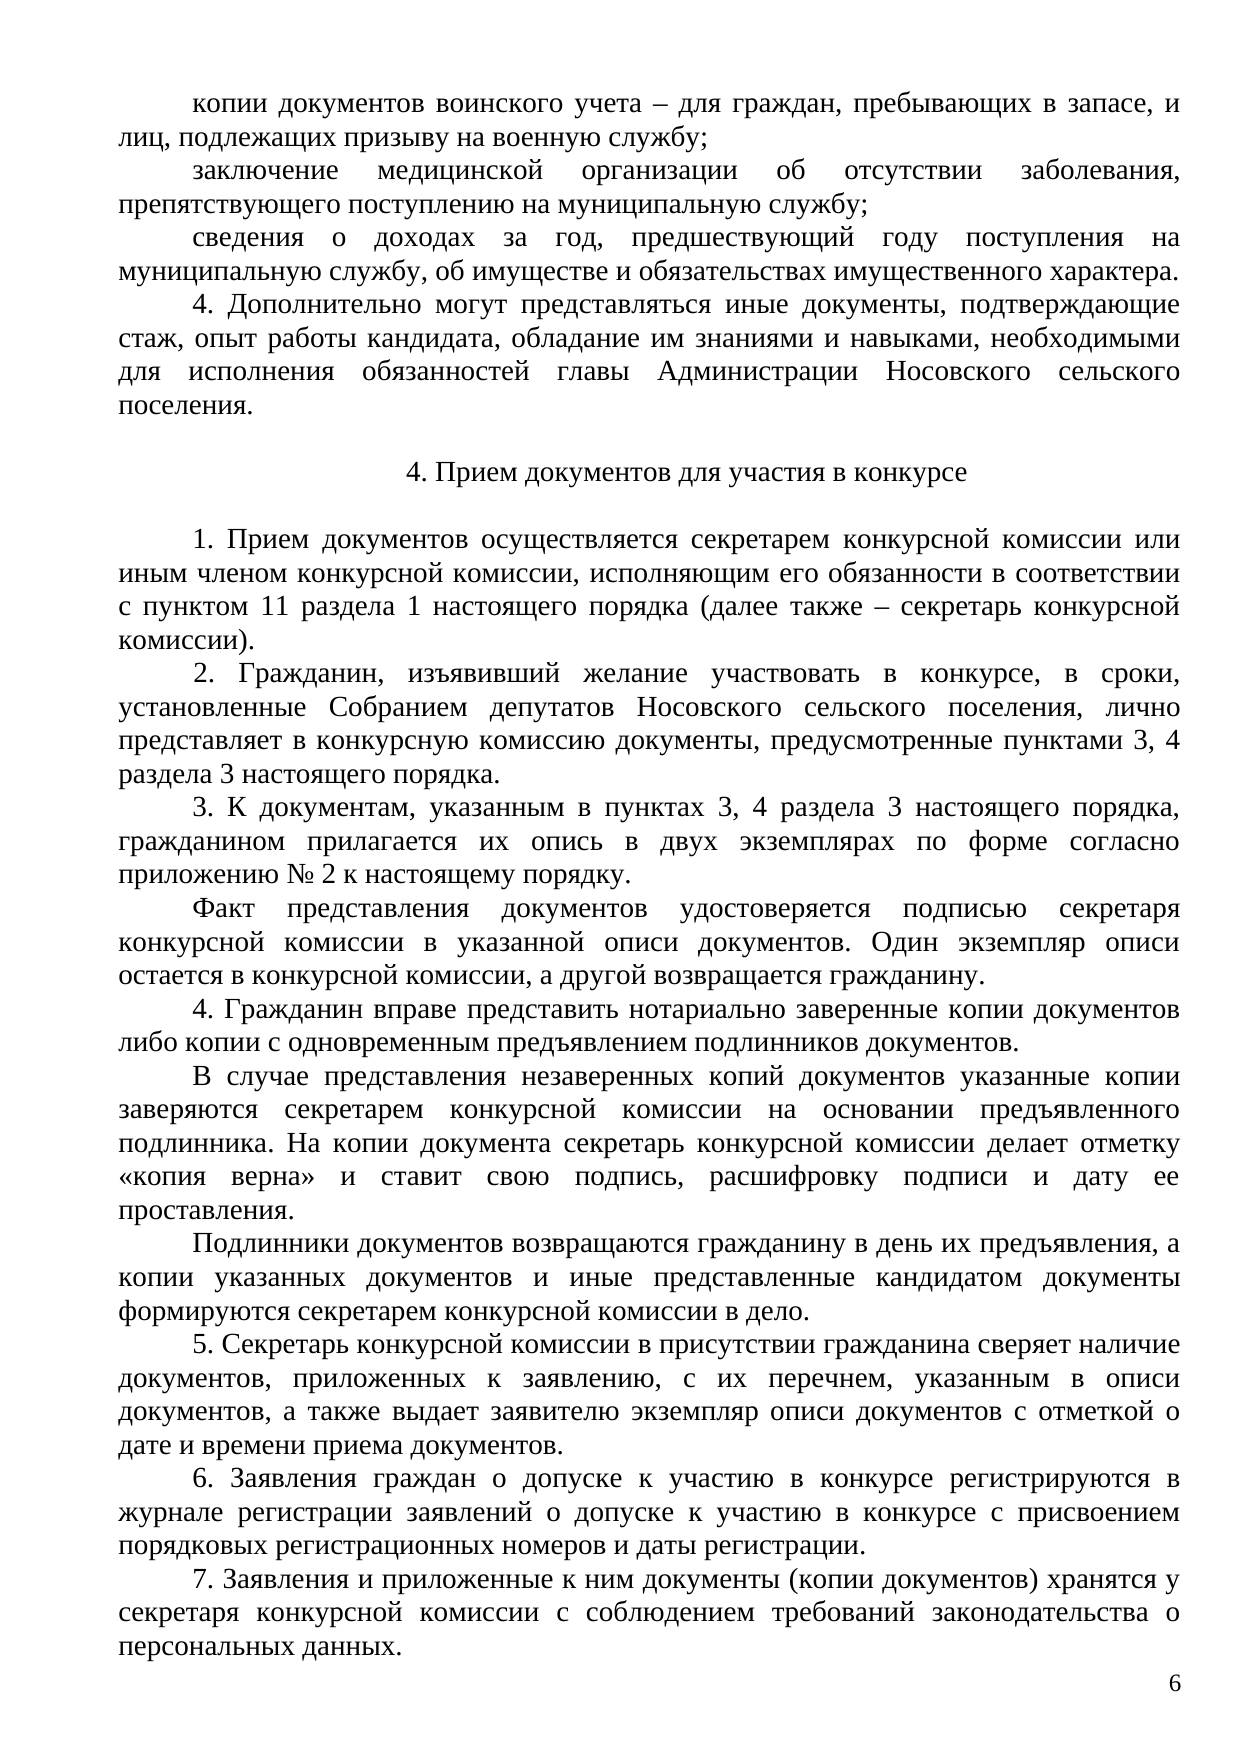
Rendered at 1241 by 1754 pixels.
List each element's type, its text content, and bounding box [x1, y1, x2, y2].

text 6. Заявления граждан о допуске к участию в конкурсе регистрируются в журнале регистрации заявлений о допуске к участию в конкурсе с присвоением порядковых регистрационных номеров и даты регистрации. [118, 1460, 1181, 1561]
text заключение медицинской организации об отсутствии заболевания, препятствующего поступлению на муниципальную службу; [118, 152, 1181, 219]
text 7. Заявления и приложенные к ним документы (копии документов) хранятся у секретаря конкурсной комиссии с соблюдением требований законодательства о персональных данных. [118, 1561, 1181, 1662]
text Факт представления документов удостоверяется подписью секретаря конкурсной комиссии в указанной описи документов. Один экземпляр описи остается в конкурсной комиссии, а другой возвращается гражданину. [118, 890, 1181, 991]
text сведения о доходах за год, предшествующий году поступления на муниципальную службу, об имуществе и обязательствах имущественного характера. [118, 219, 1181, 286]
text копии документов воинского учета – для граждан, пребывающих в запасе, и лиц, подлежащих призыву на военную службу; [118, 85, 1181, 152]
text Подлинники документов возвращаются гражданину в день их предъявления, а копии указанных документов и иные представленные кандидатом документы формируются секретарем конкурсной комиссии в дело. [118, 1226, 1181, 1326]
text 5. Секретарь конкурсной комиссии в присутствии гражданина сверяет наличие документов, приложенных к заявлению, с их перечнем, указанным в описи документов, а также выдает заявителю экземпляр описи документов с отметкой о дате и времени приема документов. [118, 1326, 1181, 1460]
text 3. К документам, указанным в пунктах 3, 4 раздела 3 настоящего порядка, гражданином прилагается их опись в двух экземплярах по форме согласно приложению № 2 к настоящему порядку. [118, 789, 1181, 890]
text 2. Гражданин, изъявивший желание участвовать в конкурсе, в сроки, установленные Собранием депутатов Носовского сельского поселения, лично представляет в конкурсную комиссию документы, предусмотренные пунктами 3, 4 раздела 3 настоящего порядка. [118, 655, 1181, 789]
text 4. Прием документов для участия в конкурсе [118, 454, 1181, 488]
text 4. Гражданин вправе представить нотариально заверенные копии документов либо копии с одновременным предъявлением подлинников документов. [118, 991, 1181, 1058]
text В случае представления незаверенных копий документов указанные копии заверяются секретарем конкурсной комиссии на основании предъявленного подлинника. На копии документа секретарь конкурсной комиссии делает отметку «копия верна» и ставит свою подпись, расшифровку подписи и дату ее проставления. [118, 1058, 1181, 1226]
text 1. Прием документов осуществляется секретарем конкурсной комиссии или иным членом конкурсной комиссии, исполняющим его обязанности в соответствии с пунктом 11 раздела 1 настоящего порядка (далее также – секретарь конкурсной комиссии). [118, 521, 1181, 655]
text 4. Дополнительно могут представляться иные документы, подтверждающие стаж, опыт работы кандидата, обладание им знаниями и навыками, необходимыми для исполнения обязанностей главы Администрации Носовского сельского поселения. [118, 286, 1181, 421]
